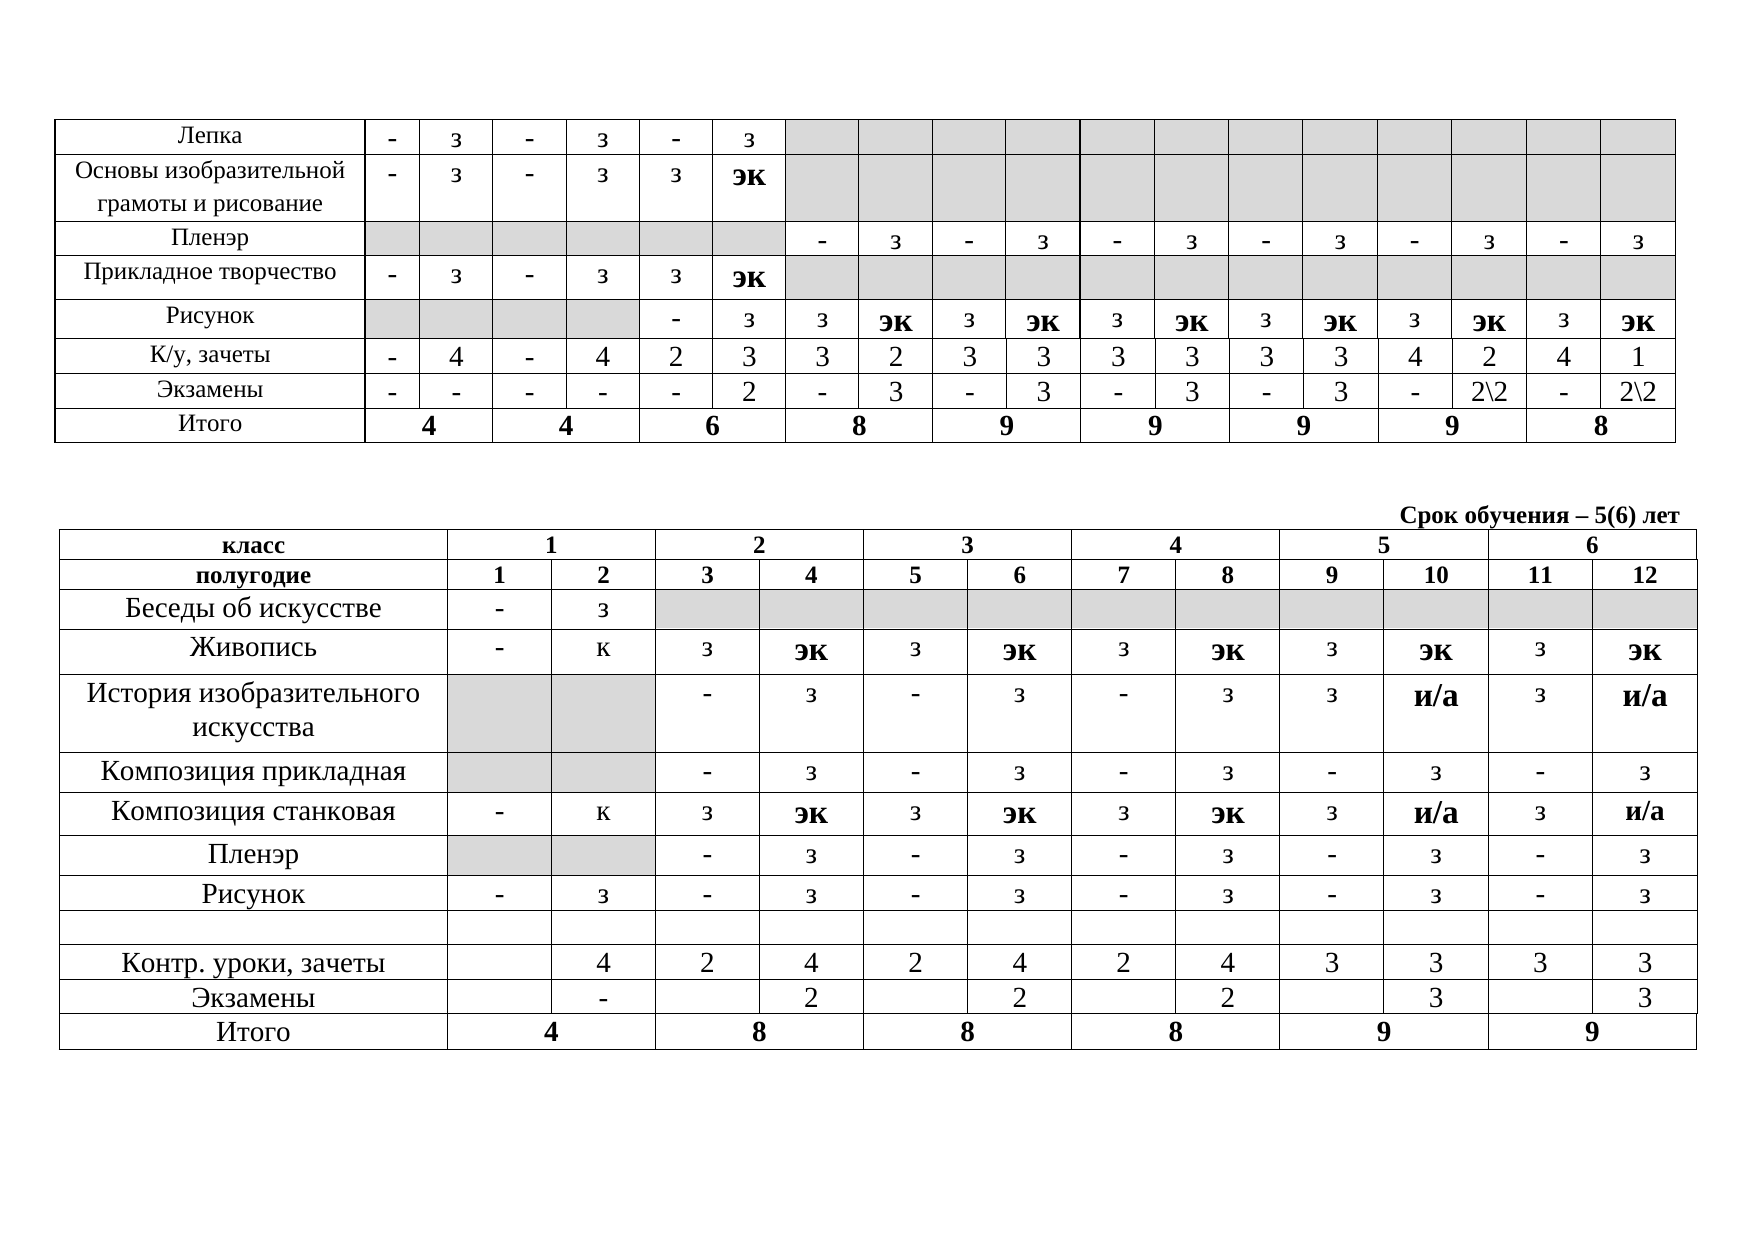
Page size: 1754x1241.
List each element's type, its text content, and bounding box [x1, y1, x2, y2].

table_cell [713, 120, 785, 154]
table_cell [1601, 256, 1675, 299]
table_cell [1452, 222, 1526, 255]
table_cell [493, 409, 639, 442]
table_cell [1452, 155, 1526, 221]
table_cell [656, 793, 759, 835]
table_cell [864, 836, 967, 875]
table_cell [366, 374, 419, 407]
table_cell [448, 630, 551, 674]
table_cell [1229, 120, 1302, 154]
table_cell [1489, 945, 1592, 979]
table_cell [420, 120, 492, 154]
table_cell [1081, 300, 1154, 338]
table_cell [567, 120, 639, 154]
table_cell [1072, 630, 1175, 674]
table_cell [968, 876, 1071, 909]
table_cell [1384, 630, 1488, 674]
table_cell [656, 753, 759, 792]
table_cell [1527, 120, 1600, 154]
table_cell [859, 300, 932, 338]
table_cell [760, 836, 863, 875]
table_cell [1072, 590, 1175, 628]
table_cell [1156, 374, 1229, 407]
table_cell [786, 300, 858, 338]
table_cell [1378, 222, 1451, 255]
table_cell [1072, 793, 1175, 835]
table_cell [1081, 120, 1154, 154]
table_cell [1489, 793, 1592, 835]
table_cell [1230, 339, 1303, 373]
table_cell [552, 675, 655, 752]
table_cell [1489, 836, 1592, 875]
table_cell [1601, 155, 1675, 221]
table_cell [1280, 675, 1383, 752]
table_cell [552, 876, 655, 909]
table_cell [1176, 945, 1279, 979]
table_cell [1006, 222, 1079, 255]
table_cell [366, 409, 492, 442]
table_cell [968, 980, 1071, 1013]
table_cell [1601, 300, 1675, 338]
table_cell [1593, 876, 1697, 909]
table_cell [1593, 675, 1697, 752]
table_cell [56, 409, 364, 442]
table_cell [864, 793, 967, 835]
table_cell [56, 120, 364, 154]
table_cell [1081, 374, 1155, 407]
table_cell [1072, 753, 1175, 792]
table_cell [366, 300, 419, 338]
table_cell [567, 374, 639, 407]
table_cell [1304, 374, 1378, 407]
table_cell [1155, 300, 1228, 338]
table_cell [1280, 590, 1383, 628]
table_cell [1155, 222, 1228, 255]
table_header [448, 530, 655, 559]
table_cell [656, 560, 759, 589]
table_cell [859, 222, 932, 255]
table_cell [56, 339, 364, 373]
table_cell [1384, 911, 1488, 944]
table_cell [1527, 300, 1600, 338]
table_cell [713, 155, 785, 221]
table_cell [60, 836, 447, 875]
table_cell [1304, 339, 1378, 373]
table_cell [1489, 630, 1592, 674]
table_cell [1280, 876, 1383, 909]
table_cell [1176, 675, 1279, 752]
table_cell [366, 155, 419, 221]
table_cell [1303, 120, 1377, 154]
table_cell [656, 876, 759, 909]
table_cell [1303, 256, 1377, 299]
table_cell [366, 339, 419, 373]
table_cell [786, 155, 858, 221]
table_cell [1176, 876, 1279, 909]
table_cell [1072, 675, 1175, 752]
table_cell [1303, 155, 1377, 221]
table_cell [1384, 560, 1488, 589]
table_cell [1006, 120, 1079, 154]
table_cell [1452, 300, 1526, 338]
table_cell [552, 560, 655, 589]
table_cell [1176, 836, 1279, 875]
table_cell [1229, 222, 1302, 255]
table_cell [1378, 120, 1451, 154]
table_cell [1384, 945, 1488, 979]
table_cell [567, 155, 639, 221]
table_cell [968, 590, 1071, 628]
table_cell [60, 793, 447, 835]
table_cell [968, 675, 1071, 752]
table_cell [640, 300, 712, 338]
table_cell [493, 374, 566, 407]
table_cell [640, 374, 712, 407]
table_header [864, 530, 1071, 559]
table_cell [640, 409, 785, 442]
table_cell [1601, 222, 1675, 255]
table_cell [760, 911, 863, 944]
text Срок обучения – 5(6) лет [44, 501, 1680, 529]
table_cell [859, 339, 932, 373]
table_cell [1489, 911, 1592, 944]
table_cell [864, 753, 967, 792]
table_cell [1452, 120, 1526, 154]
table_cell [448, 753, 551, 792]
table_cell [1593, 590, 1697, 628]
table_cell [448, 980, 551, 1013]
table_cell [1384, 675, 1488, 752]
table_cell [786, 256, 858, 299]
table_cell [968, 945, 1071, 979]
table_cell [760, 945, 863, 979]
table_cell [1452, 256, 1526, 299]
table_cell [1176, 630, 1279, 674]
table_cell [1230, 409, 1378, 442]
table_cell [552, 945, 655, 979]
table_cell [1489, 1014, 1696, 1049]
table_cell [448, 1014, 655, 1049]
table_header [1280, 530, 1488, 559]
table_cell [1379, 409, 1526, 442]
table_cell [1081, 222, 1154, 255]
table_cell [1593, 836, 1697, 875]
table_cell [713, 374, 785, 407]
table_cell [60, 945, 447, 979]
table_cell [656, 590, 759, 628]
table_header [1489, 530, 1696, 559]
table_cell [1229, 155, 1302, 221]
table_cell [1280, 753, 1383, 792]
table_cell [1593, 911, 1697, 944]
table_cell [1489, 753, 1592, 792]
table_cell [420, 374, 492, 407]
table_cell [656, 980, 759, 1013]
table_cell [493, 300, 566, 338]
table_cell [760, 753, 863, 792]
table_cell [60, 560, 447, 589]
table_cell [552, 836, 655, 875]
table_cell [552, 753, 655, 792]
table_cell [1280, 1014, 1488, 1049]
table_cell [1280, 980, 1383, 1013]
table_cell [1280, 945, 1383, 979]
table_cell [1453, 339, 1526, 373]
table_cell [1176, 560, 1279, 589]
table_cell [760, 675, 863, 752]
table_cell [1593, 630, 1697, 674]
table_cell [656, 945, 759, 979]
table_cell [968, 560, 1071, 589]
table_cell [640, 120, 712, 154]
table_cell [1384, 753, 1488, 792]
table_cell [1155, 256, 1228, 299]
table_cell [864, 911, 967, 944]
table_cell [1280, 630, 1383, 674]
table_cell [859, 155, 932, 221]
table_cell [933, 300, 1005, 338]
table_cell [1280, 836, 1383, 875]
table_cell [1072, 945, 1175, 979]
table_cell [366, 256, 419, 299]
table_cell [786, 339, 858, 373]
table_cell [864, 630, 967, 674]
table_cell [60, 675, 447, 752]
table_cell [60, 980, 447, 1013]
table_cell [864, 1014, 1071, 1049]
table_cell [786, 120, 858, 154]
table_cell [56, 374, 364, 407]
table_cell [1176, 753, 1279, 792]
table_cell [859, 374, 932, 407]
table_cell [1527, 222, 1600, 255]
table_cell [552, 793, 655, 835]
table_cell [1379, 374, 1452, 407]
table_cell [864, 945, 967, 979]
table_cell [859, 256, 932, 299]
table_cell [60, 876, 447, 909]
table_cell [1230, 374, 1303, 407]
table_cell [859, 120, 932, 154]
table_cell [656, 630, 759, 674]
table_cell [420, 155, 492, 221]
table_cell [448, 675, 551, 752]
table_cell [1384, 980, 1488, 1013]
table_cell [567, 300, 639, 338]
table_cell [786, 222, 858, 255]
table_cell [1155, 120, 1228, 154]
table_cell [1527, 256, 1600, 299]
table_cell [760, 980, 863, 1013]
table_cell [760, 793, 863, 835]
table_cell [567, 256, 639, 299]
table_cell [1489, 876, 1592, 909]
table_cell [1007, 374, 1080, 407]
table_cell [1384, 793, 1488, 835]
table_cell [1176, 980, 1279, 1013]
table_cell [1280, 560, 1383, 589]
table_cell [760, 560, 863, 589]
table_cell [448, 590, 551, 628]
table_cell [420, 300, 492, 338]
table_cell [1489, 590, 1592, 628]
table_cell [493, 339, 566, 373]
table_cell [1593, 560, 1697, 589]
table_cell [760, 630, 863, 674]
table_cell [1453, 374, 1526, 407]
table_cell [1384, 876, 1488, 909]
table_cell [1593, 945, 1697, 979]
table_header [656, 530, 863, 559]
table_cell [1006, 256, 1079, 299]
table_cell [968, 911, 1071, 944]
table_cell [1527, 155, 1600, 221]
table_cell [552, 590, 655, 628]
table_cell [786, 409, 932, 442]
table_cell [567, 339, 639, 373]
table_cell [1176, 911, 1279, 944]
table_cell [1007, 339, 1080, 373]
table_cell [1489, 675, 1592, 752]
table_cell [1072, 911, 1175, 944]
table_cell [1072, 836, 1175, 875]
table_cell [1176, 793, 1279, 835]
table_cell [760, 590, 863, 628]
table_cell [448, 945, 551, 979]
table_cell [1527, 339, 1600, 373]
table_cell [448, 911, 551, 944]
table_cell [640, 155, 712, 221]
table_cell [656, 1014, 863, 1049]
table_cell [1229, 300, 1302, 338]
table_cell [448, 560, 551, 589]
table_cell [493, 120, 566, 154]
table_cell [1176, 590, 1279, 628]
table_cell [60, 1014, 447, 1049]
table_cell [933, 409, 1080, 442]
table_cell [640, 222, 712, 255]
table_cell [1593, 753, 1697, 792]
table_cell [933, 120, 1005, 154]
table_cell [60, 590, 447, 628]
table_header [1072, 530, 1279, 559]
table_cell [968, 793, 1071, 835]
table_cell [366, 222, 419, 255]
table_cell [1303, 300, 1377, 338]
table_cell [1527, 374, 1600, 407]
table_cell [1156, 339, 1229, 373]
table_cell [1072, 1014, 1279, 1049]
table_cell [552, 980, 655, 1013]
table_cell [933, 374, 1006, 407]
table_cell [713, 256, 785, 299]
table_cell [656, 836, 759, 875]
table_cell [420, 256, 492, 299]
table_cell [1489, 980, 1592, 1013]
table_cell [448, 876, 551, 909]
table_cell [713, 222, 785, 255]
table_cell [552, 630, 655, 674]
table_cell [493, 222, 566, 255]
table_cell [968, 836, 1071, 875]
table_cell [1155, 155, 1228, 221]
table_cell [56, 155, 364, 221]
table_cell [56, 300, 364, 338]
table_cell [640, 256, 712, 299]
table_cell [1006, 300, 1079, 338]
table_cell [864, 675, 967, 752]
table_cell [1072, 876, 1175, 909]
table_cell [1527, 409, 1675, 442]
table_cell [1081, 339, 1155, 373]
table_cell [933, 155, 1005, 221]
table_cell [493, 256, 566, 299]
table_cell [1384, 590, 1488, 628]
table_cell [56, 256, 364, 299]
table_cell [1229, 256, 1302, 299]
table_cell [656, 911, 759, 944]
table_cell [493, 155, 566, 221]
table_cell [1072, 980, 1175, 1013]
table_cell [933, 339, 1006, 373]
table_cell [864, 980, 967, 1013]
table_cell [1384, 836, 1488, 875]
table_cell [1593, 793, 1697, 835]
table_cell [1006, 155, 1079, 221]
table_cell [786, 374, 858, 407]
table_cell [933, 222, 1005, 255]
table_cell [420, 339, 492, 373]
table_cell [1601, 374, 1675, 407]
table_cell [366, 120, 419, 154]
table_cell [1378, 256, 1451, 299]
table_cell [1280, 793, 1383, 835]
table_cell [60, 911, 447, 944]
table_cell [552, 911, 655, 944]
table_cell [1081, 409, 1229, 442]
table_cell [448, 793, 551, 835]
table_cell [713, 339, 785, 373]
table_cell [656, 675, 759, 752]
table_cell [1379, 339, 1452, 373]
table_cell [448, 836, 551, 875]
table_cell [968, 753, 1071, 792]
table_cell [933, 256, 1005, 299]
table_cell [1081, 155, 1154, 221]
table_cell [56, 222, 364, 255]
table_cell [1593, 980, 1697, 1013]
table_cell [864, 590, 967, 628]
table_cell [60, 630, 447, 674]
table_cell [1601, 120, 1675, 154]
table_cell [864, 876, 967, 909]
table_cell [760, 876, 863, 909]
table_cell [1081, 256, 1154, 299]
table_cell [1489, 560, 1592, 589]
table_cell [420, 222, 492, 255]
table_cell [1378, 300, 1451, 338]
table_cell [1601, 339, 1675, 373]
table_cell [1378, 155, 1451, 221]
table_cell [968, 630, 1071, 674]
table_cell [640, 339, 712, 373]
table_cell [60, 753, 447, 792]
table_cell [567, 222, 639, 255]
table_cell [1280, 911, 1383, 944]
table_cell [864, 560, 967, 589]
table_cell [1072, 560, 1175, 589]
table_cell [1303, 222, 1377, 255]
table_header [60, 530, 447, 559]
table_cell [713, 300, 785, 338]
